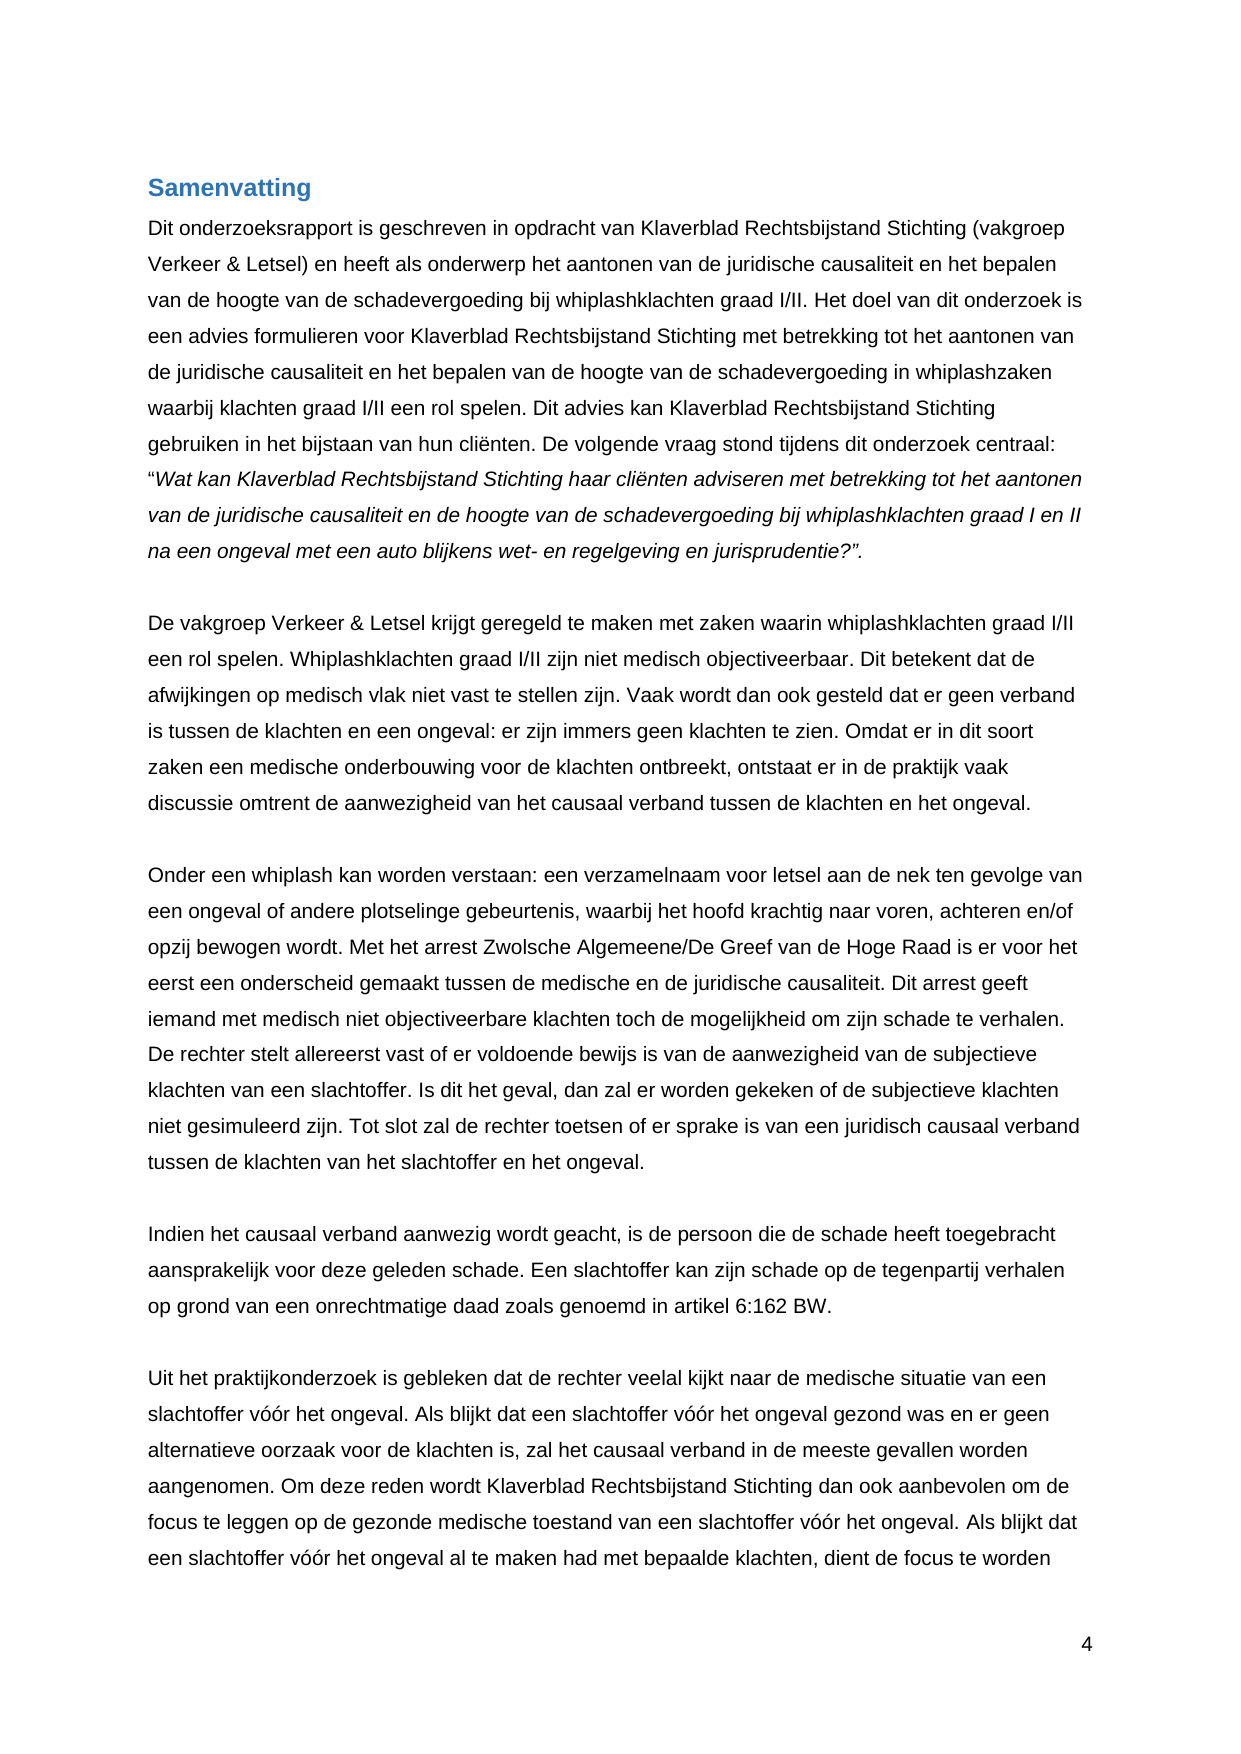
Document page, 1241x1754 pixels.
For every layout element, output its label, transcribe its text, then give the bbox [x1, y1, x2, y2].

text Dit onderzoeksrapport is geschreven in opdracht van Klaverblad Rechtsbijstand Stichting (vakgroep Verkeer & Letsel) en heeft als onderwerp het aantonen van de juridische causaliteit en het bepalen van de hoogte van de schadevergoeding bij whiplashklachten graad I/II. Het doel van dit onderzoek is een advies formulieren voor Klaverblad Rechtsbijstand Stichting met betrekking tot het aantonen van de juridische causaliteit en het bepalen van de hoogte van de schadevergoeding in whiplashzaken waarbij klachten graad I/II een rol spelen. Dit advies kan Klaverblad Rechtsbijstand Stichting gebruiken in het bijstaan van hun cliënten. De volgende vraag stond tijdens dit onderzoek centraal: “Wat kan Klaverblad Rechtsbijstand Stichting haar cliënten adviseren met betrekking tot het aantonen van de juridische causaliteit en de hoogte van de schadevergoeding bij whiplashklachten graad I en II na een ongeval met een auto blijkens wet- en regelgeving en jurisprudentie?”. [148, 216, 1093, 563]
text Onder een whiplash kan worden verstaan: een verzamelnaam voor letsel aan de nek ten gevolge van een ongeval of andere plotselinge gebeurtenis, waarbij het hoofd krachtig naar voren, achteren en/of opzij bewogen wordt. Met het arrest Zwolsche Algemeene/De Greef van de Hoge Raad is er voor het eerst een onderscheid gemaakt tussen de medische en de juridische causaliteit. Dit arrest geeft iemand met medisch niet objectiveerbare klachten toch de mogelijkheid om zijn schade te verhalen. De rechter stelt allereerst vast of er voldoende bewijs is van de aanwezigheid van de subjectieve klachten van een slachtoffer. Is dit het geval, dan zal er worden gekeken of de subjectieve klachten niet gesimuleerd zijn. Tot slot zal de rechter toetsen of er sprake is van een juridisch causaal verband tussen de klachten van het slachtoffer en het ongeval. [148, 863, 1093, 1174]
text Indien het causaal verband aanwezig wordt geacht, is de persoon die de schade heeft toegebracht aansprakelijk voor deze geleden schade. Een slachtoffer kan zijn schade op de tegenpartij verhalen op grond van een onrechtmatige daad zoals genoemd in artikel 6:162 BW. [148, 1222, 1093, 1318]
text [148, 1366, 1093, 1569]
text De vakgroep Verkeer & Letsel krijgt geregeld te maken met zaken waarin whiplashklachten graad I/II een rol spelen. Whiplashklachten graad I/II zijn niet medisch objectiveerbaar. Dit betekent dat de afwijkingen op medisch vlak niet vast te stellen zijn. Vaak wordt dan ook gesteld dat er geen verband is tussen de klachten en een ongeval: er zijn immers geen klachten te zien. Omdat er in dit soort zaken een medische onderbouwing voor de klachten ontbreekt, ontstaat er in de praktijk vaak discussie omtrent de aanwezigheid van het causaal verband tussen de klachten en het ongeval. [148, 611, 1093, 815]
subtitle Samenvatting [148, 173, 1093, 201]
